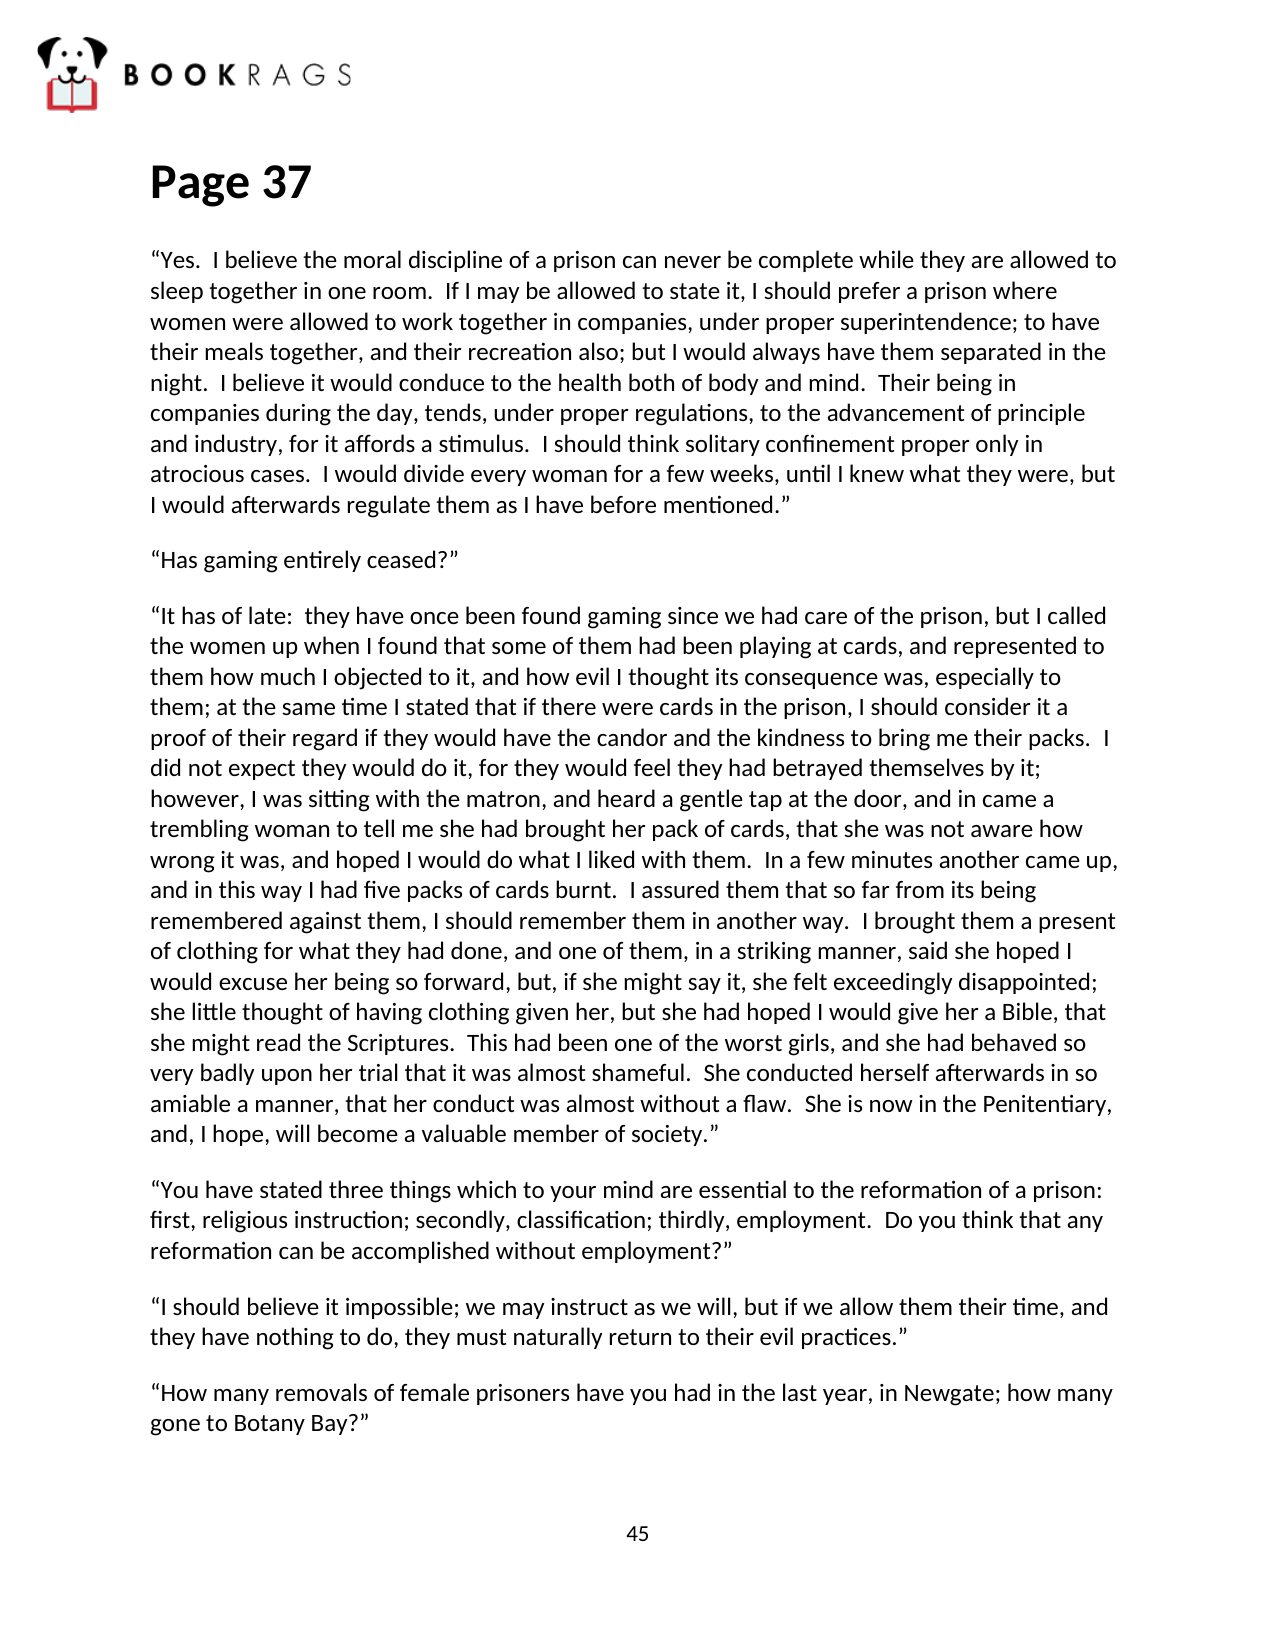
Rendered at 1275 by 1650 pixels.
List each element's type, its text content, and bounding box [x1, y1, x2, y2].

text “I should believe it impossible; we may instruct as we will, but if we allow them their time, and they have nothing to do, they must naturally return to their evil practices.” [150, 1291, 1125, 1352]
text “It has of late: they have once been found gaming since we had care of the prison, but I called the women up when I found that some of them had been playing at cards, and represented to them how much I objected to it, and how evil I thought its consequence was, especially to them; at the same time I stated that if there were cards in the prison, I should consider it a proof of their regard if they would have the candor and the kindness to bring me their packs. I did not expect they would do it, for they would feel they had betrayed themselves by it; however, I was sitting with the matron, and heard a gentle tap at the door, and in came a trembling woman to tell me she had brought her pack of cards, that she was not aware how wrong it was, and hoped I would do what I liked with them. In a few minutes another came up, and in this way I had five packs of cards burnt. I assured them that so far from its being remembered against them, I should remember them in another way. I brought them a present of clothing for what they had done, and one of them, in a striking manner, said she hoped I would excuse her being so forward, but, if she might say it, she felt exceedingly disappointed; she little thought of having clothing given her, but she had hoped I would give her a Bible, that she might read the Scriptures. This had been one of the worst girls, and she had behaved so very badly upon her trial that it was almost shameful. She conducted herself afterwards in so amiable a manner, that her conduct was almost without a flaw. She is now in the Penitentiary, and, I hope, will become a valuable member of society.” [150, 600, 1125, 1149]
text “Has gaming entirely ceased?” [150, 544, 1125, 575]
text Page 37 [150, 150, 1125, 211]
text “How many removals of female prisoners have you had in the last year, in Newgate; how many gone to Botany Bay?” [150, 1377, 1125, 1438]
picture [37, 37, 351, 113]
text “Yes. I believe the moral discipline of a prison can never be complete while they are allowed to sleep together in one room. If I may be allowed to state it, I should prefer a prison where women were allowed to work together in companies, under proper superintendence; to have their meals together, and their recreation also; but I would always have them separated in the night. I believe it would conduce to the health both of body and mind. Their being in companies during the day, tends, under proper regulations, to the advancement of principle and industry, for it affords a stimulus. I should think solitary confinement proper only in atrocious cases. I would divide every woman for a few weeks, until I knew what they were, but I would afterwards regulate them as I have before mentioned.” [150, 244, 1125, 519]
text “You have stated three things which to your mind are essential to the reformation of a prison: first, religious instruction; secondly, classification; thirdly, employment. Do you think that any reformation can be accomplished without employment?” [150, 1174, 1125, 1266]
